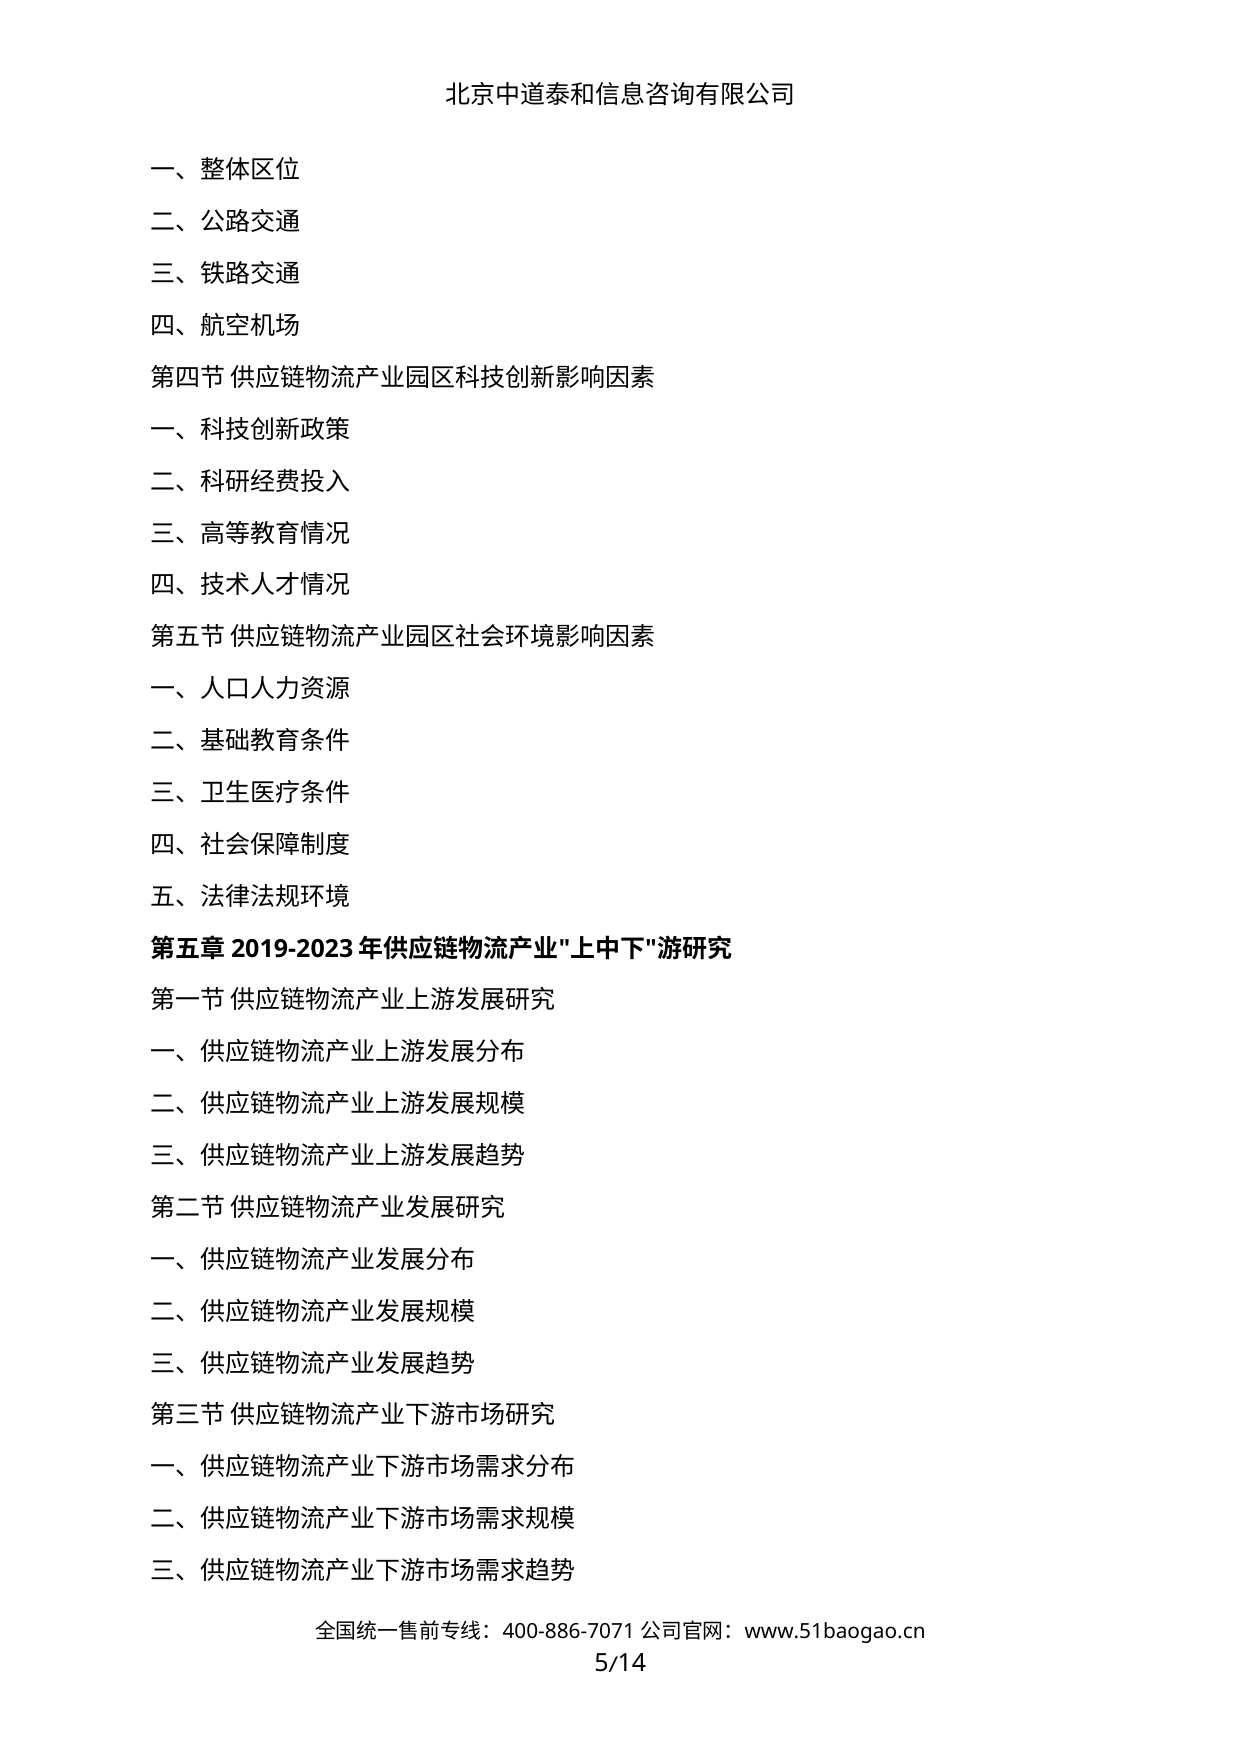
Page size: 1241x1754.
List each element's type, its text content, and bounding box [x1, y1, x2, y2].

text 一、供应链物流产业上游发展分布 [150, 1032, 1090, 1068]
text 三、卫生医疗条件 [150, 772, 1090, 809]
text 三、铁路交通 [150, 254, 1090, 290]
text 二、科研经费投入 [150, 461, 1090, 497]
text 一、供应链物流产业发展分布 [150, 1239, 1090, 1276]
text 四、技术人才情况 [150, 565, 1090, 601]
text 一、人口人力资源 [150, 669, 1090, 705]
text 三、供应链物流产业发展趋势 [150, 1343, 1090, 1379]
text 一、供应链物流产业下游市场需求分布 [150, 1447, 1090, 1483]
text 第五节 供应链物流产业园区社会环境影响因素 [150, 617, 1090, 653]
text 一、科技创新政策 [150, 409, 1090, 446]
text 三、高等教育情况 [150, 513, 1090, 549]
text 第四节 供应链物流产业园区科技创新影响因素 [150, 357, 1090, 394]
text 第五章 2019-2023年供应链物流产业"上中下"游研究 [150, 928, 1090, 964]
text 二、公路交通 [150, 202, 1090, 238]
text 二、基础教育条件 [150, 721, 1090, 757]
text 一、整体区位 [150, 150, 1090, 186]
text 四、航空机场 [150, 306, 1090, 342]
text 二、供应链物流产业下游市场需求规模 [150, 1499, 1090, 1535]
text 第三节 供应链物流产业下游市场研究 [150, 1395, 1090, 1431]
text 二、供应链物流产业发展规模 [150, 1291, 1090, 1327]
text 五、法律法规环境 [150, 876, 1090, 912]
text 第二节 供应链物流产业发展研究 [150, 1187, 1090, 1224]
text 三、供应链物流产业下游市场需求趋势 [150, 1551, 1090, 1587]
text 二、供应链物流产业上游发展规模 [150, 1084, 1090, 1120]
text 第一节 供应链物流产业上游发展研究 [150, 980, 1090, 1016]
text 四、社会保障制度 [150, 824, 1090, 861]
text 三、供应链物流产业上游发展趋势 [150, 1136, 1090, 1172]
